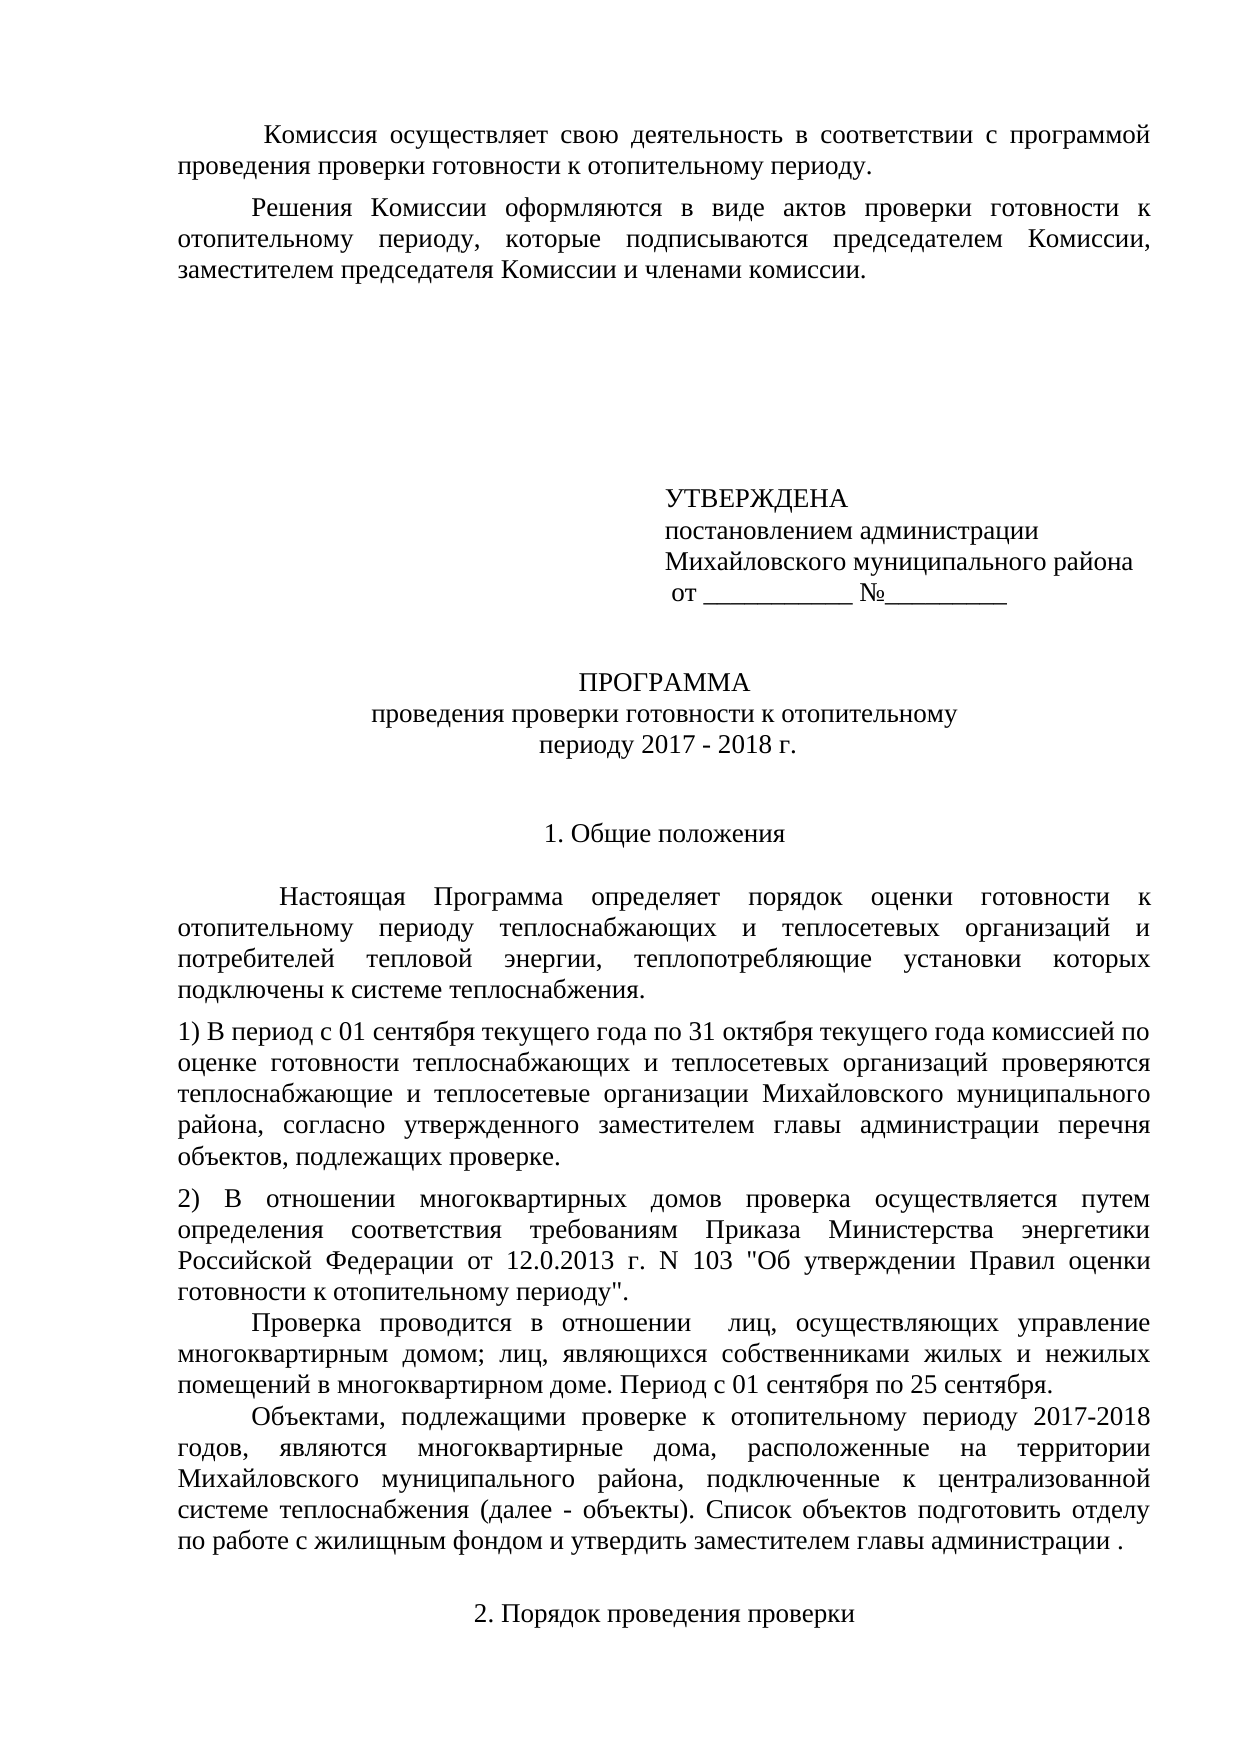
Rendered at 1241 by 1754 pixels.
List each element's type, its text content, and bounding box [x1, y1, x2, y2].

text УТВЕРЖДЕНА [177, 483, 1152, 514]
text 2) В отношении многоквартирных домов проверка осуществляется путем определения соответствия требованиям Приказа Министерства энергетики Российской Федерации от 12.0.2013 г. N 103 "Об утверждении Правил оценки готовности к отопительному периоду". [177, 1182, 1152, 1306]
text Михайловского муниципального района [177, 545, 1152, 576]
text ПРОГРАММА [177, 666, 1152, 697]
text Решения Комиссии оформляются в виде актов проверки готовности к отопительному периоду, которые подписываются председателем Комиссии, заместителем председателя Комиссии и членами комиссии. [177, 191, 1152, 285]
text Настоящая Программа определяет порядок оценки готовности к отопительному периоду теплоснабжающих и теплосетевых организаций и потребителей тепловой энергии, теплопотребляющие установки которых подключены к системе теплоснабжения. [177, 879, 1152, 1004]
text Объектами, подлежащими проверке к отопительному периоду 2017-2018 годов, являются многоквартирные дома, расположенные на территории Михайловского муниципального района, подключенные к централизованной системе теплоснабжения (далее - объекты). Список объектов подготовить отделу по работе с жилищным фондом и утвердить заместителем главы администрации . [177, 1400, 1152, 1556]
text периоду 2017 - 2018 г. [177, 729, 1152, 760]
text Комиссия осуществляет свою деятельность в соответствии с программой проведения проверки готовности к отопительному периоду. [177, 118, 1152, 180]
text 1. Общие положения [177, 817, 1152, 848]
text 1) В период с 01 сентября текущего года по 31 октября текущего года комиссией по оценке готовности теплоснабжающих и теплосетевых организаций проверяются теплоснабжающие и теплосетевые организации Михайловского муниципального района, согласно утвержденного заместителем главы администрации перечня объектов, подлежащих проверке. [177, 1015, 1152, 1171]
text Проверка проводится в отношении лиц, осуществляющих управление многоквартирным домом; лиц, являющихся собственниками жилых и нежилых помещений в многоквартирном доме. Период с 01 сентября по 25 сентября. [177, 1306, 1152, 1400]
text 2. Порядок проведения проверки [177, 1598, 1152, 1629]
text от ___________ №_________ [177, 576, 1152, 607]
text проведения проверки готовности к отопительному [177, 697, 1152, 729]
text постановлением администрации [177, 514, 1152, 545]
